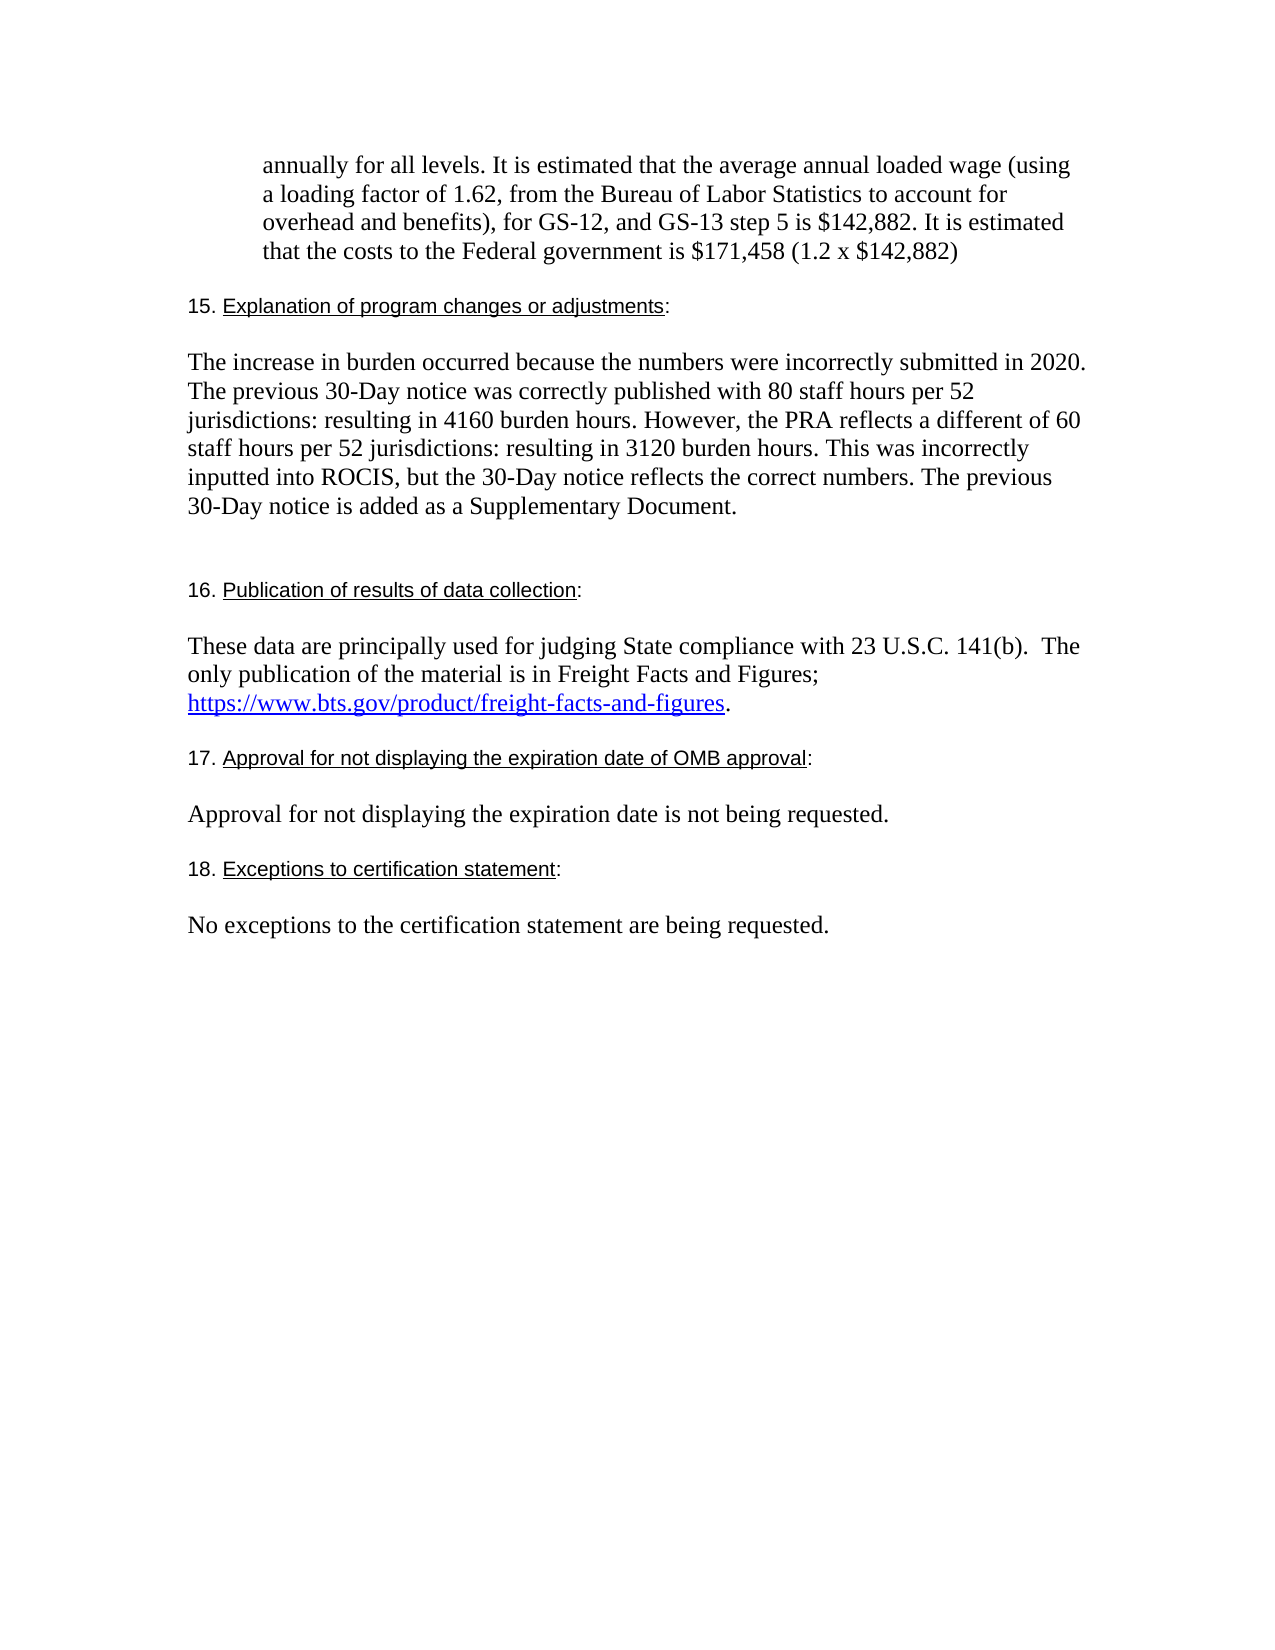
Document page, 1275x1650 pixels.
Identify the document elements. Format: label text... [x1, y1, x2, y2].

text These data are principally used for judging State compliance with 23 U.S.C. 141(b). The only publication of the material is in Freight Facts and Figures; https://www.bts.gov/product/freight-facts-and-figures. [187, 631, 1087, 717]
text Approval for not displaying the expiration date is not being requested. [187, 799, 1087, 828]
text 15. Explanation of program changes or adjustments: [187, 294, 1087, 318]
text No exceptions to the certification statement are being requested. [187, 910, 1087, 939]
text 16. Publication of results of data collection: [187, 578, 1087, 602]
text The increase in burden occurred because the numbers were incorrectly submitted in 2020. The previous 30-Day notice was correctly published with 80 staff hours per 52 jurisdictions: resulting in 4160 burden hours. However, the PRA reflects a different of 60 staff hours per 52 jurisdictions: resulting in 3120 burden hours. This was incorrectly inputted into ROCIS, but the 30-Day notice reflects the correct numbers. The previous 30-Day notice is added as a Supplementary Document. [187, 347, 1087, 520]
text annually for all levels. It is estimated that the average annual loaded wage (using a loading factor of 1.62, from the Bureau of Labor Statistics to account for overhead and benefits), for GS-12, and GS-13 step 5 is $142,882. It is estimated that the costs to the Federal government is $171,458 (1.2 x $142,882) [262, 150, 1087, 265]
text 18. Exceptions to certification statement: [187, 857, 1087, 881]
text 17. Approval for not displaying the expiration date of OMB approval: [187, 746, 1087, 770]
